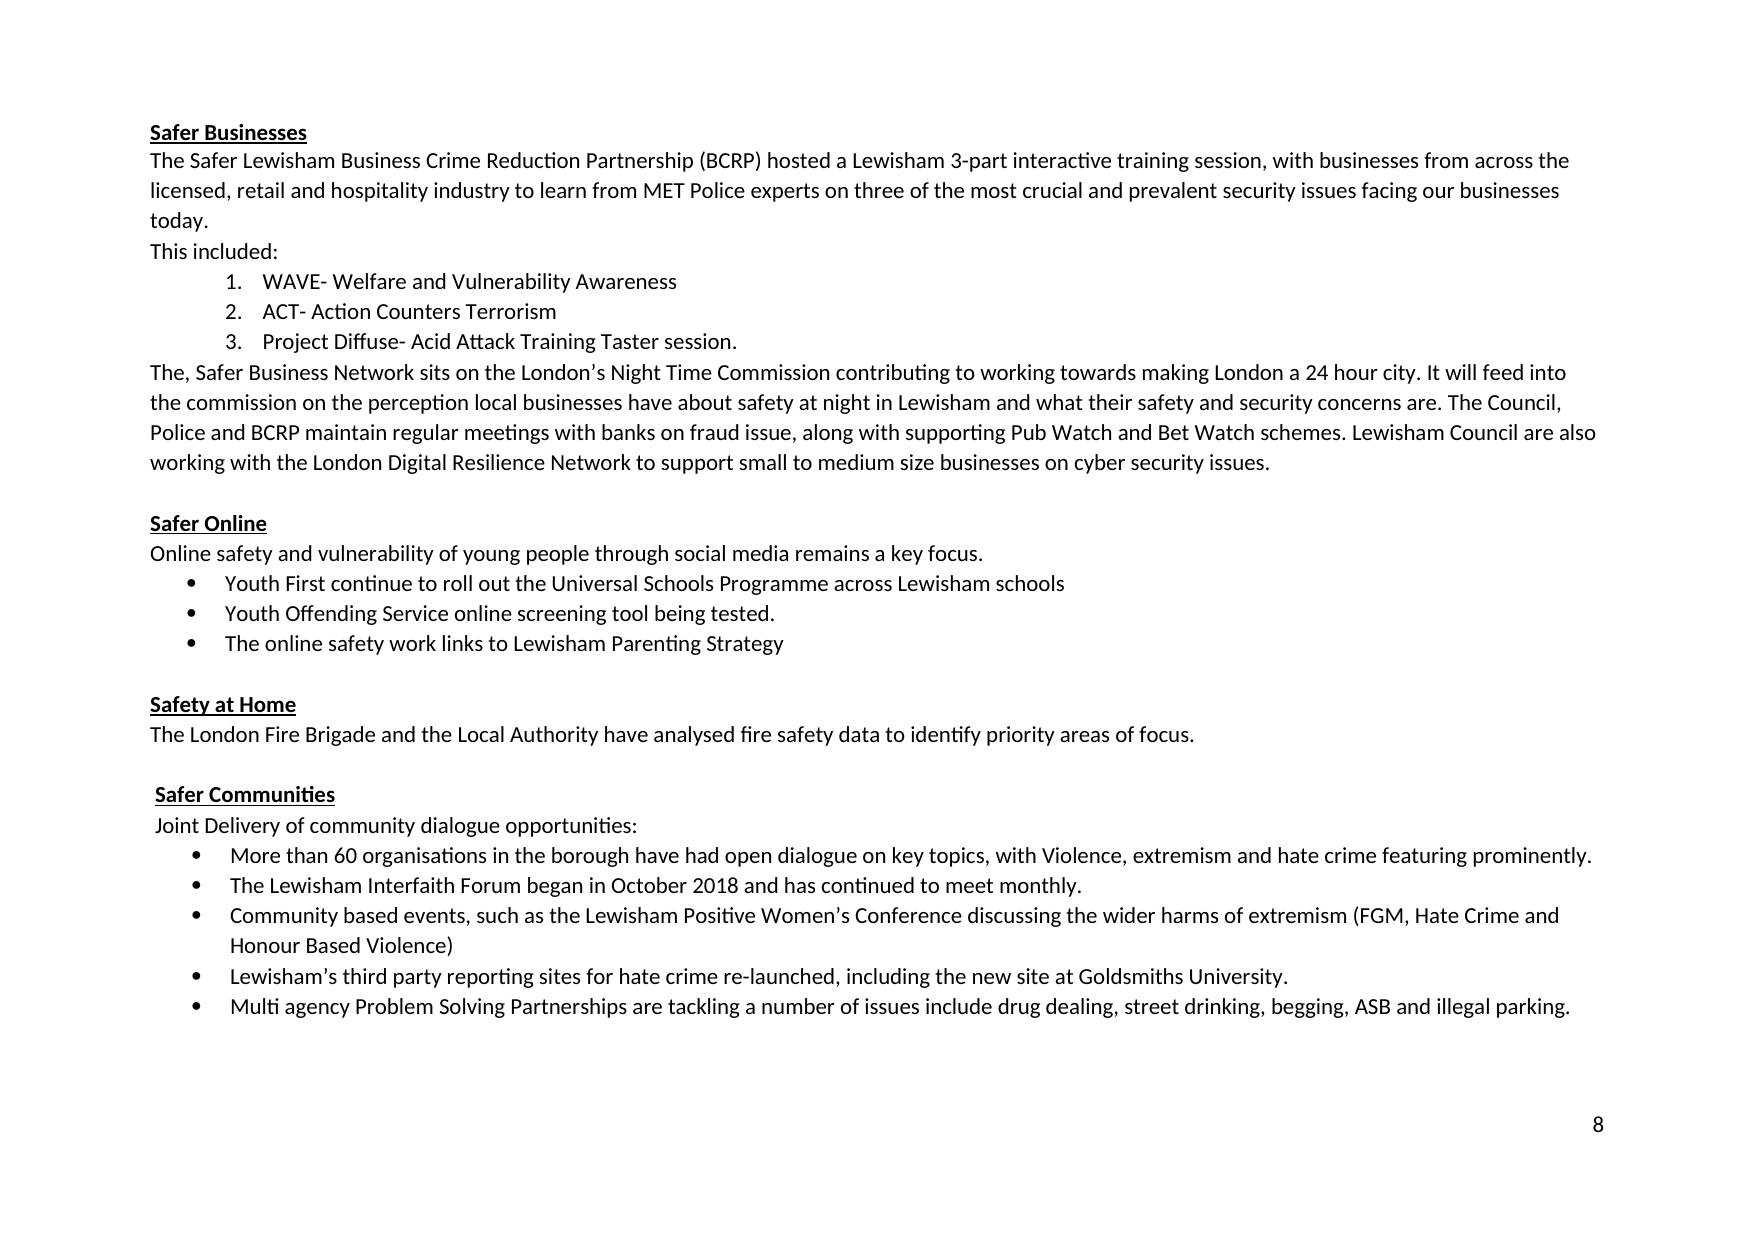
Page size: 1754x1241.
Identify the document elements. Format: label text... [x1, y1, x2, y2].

text Online safety and vulnerability of young people through social media remains a key focus. [150, 539, 1604, 567]
list Youth First continue to roll out the Universal Schools Programme across Lewisham schools [187, 569, 1604, 597]
list More than 60 organisations in the borough have had open dialogue on key topics, with Violence, extremism and hate crime featuring prominently. [192, 841, 1604, 869]
list Youth Offending Service online screening tool being tested. [187, 599, 1604, 627]
list Lewisham’s third party reporting sites for hate crime re-launched, including the new site at Goldsmiths University. [192, 962, 1604, 990]
list The online safety work links to Lewisham Parenting Strategy [187, 629, 1604, 657]
list ACT- Action Counters Terrorism [225, 297, 1604, 325]
list The Lewisham Interfaith Forum began in October 2018 and has continued to meet monthly. [192, 871, 1604, 899]
list Multi agency Problem Solving Partnerships are tackling a number of issues include drug dealing, street drinking, begging, ASB and illegal parking. [192, 992, 1604, 1020]
text This included: [150, 237, 1604, 265]
text The Safer Lewisham Business Crime Reduction Partnership (BCRP) hosted a Lewisham 3-part interactive training session, with businesses from across the licensed, retail and hospitality industry to learn from MET Police experts on three of the most crucial and prevalent security issues facing our businesses today. [150, 146, 1604, 234]
text The London Fire Brigade and the Local Authority have analysed fire safety data to identify priority areas of focus. [150, 720, 1604, 748]
list Project Diffuse- Acid Attack Training Taster session. [225, 327, 1604, 355]
text Safety at Home [150, 690, 1604, 718]
list WAVE- Welfare and Vulnerability Awareness [225, 267, 1604, 295]
text Safer Online [150, 509, 1604, 537]
text The, Safer Business Network sits on the London’s Night Time Commission contributing to working towards making London a 24 hour city. It will feed into the commission on the perception local businesses have about safety at night in Lewisham and what their safety and security concerns are. The Council, Police and BCRP maintain regular meetings with banks on fraud issue, along with supporting Pub Watch and Bet Watch schemes. Lewisham Council are also working with the London Digital Resilience Network to support small to medium size businesses on cyber security issues. [150, 358, 1604, 476]
text Safer Communities [155, 781, 1604, 808]
text Safer Businesses [150, 118, 1604, 146]
text Joint Delivery of community dialogue opportunities: [155, 811, 1604, 839]
list Community based events, such as the Lewisham Positive Women’s Conference discussing the wider harms of extremism (FGM, Hate Crime and Honour Based Violence) [192, 901, 1604, 959]
